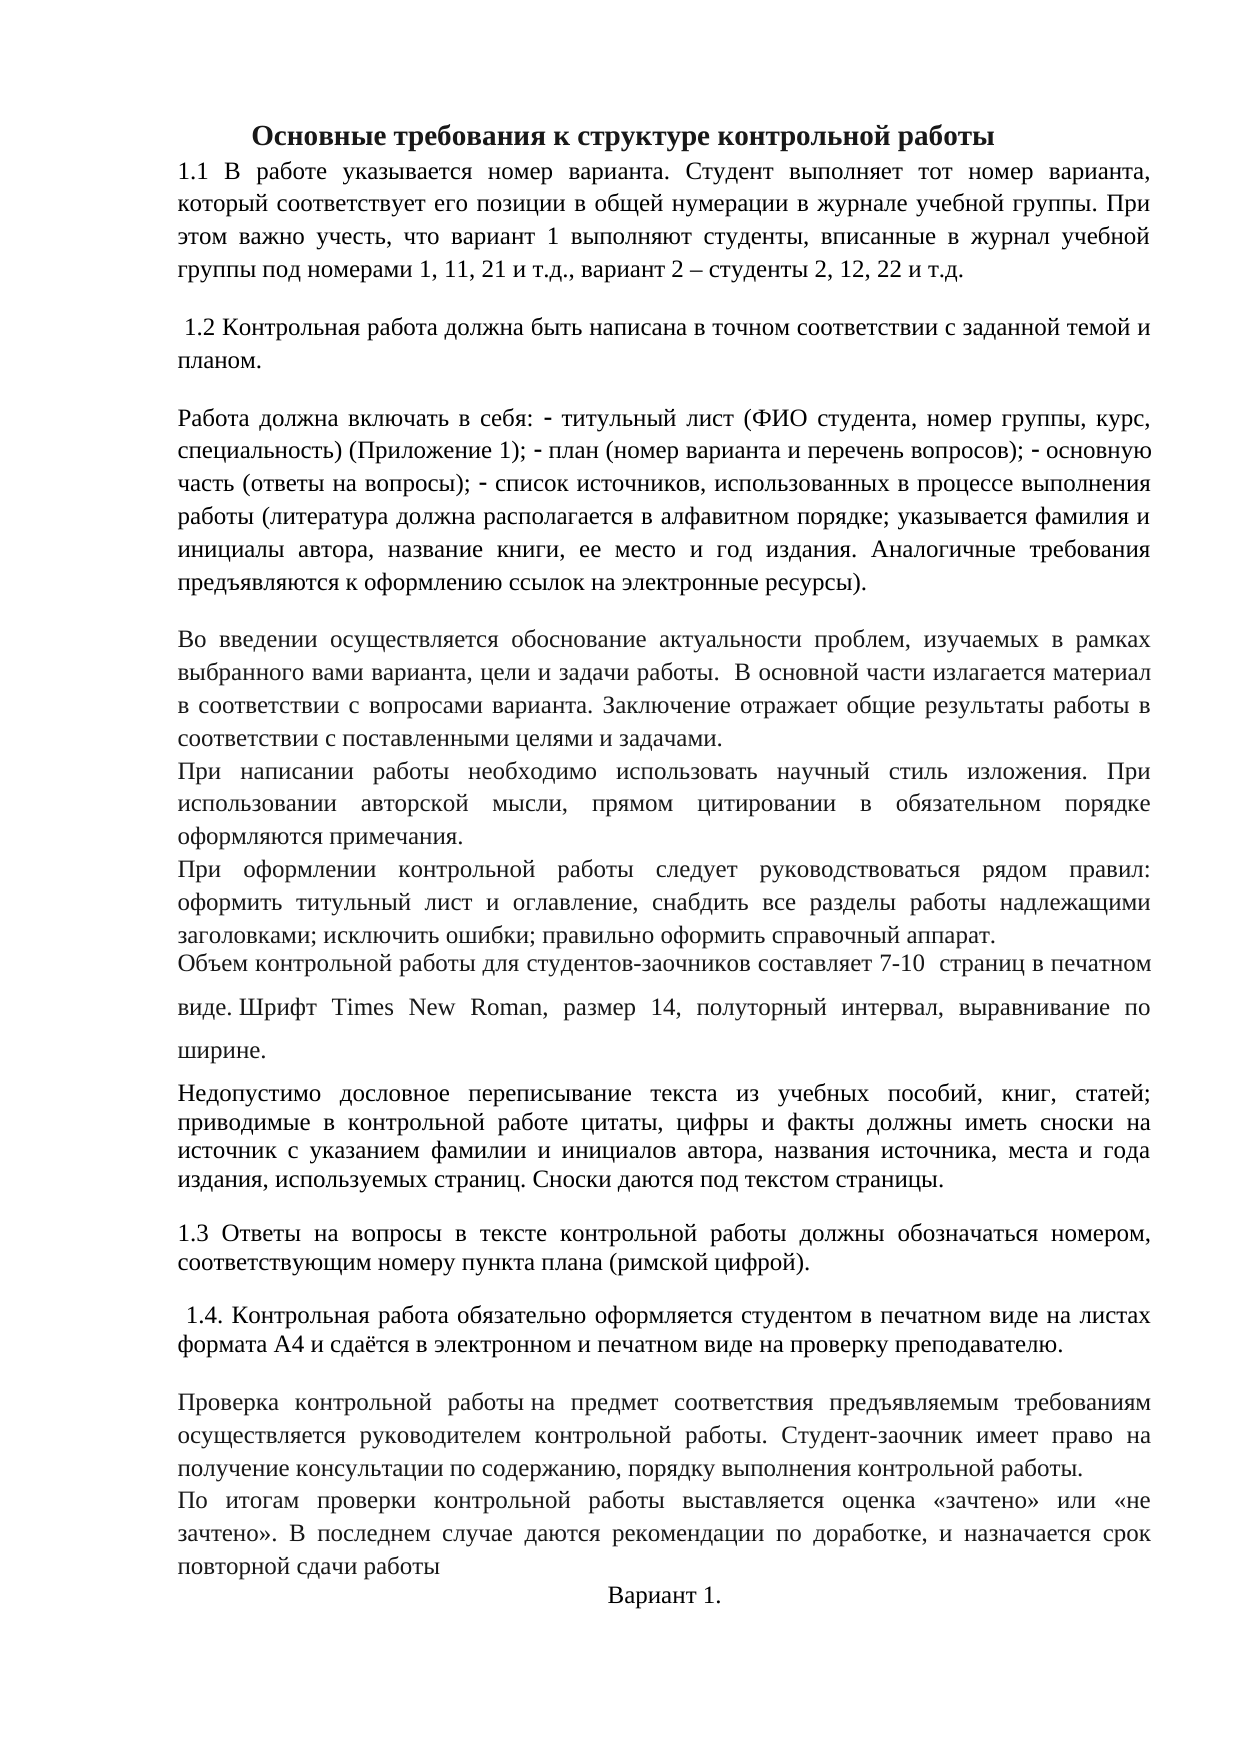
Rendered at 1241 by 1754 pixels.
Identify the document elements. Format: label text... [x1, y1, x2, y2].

text 1.4. Контрольная работа обязательно оформляется студентом в печатном виде на листах формата А4 и сдаётся в электронном и печатном виде на проверку преподавателю. [177, 1300, 1152, 1358]
text Во введении осуществляется обоснование актуальности проблем, изучаемых в рамках выбранного вами варианта, цели и задачи работы. В основной части излагается материал в соответствии с вопросами варианта. Заключение отражает общие результаты работы в соответствии с поставленными целями и задачами. [177, 620, 1152, 752]
text По итогам проверки контрольной работы выставляется оценка «зачтено» или «не зачтено». В последнем случае даются рекомендации по доработке, и назначается срок повторной сдачи работы [177, 1481, 1152, 1580]
text При написании работы необходимо использовать научный стиль изложения. При использовании авторской мысли, прямом цитировании в обязательном порядке оформляются примечания. [177, 752, 1152, 850]
text Основные требования к структуре контрольной работы [177, 118, 1152, 152]
text 1.1 В работе указывается номер варианта. Студент выполняет тот номер варианта, который соответствует его позиции в общей нумерации в журнале учебной группы. При этом важно учесть, что вариант 1 выполняют студенты, вписанные в журнал учебной группы под номерами 1, 11, 21 и т.д., вариант 2 – студенты 2, 12, 22 и т.д. [177, 152, 1152, 283]
text Недопустимо дословное переписывание текста из учебных пособий, книг, статей; приводимые в контрольной работе цитаты, цифры и факты должны иметь сноски на источник с указанием фамилии и инициалов автора, названия источника, места и года издания, используемых страниц. Сноски даются под текстом страницы. [177, 1078, 1152, 1193]
text 1.3 Ответы на вопросы в тексте контрольной работы должны обозначаться номером, соответствующим номеру пункта плана (римской цифрой). [177, 1218, 1152, 1275]
text 1.2 Контрольная работа должна быть написана в точном соответствии с заданной темой и планом. [177, 308, 1152, 373]
text Объем контрольной работы для студентов-заочников составляет 7-10 страниц в печатном виде. Шрифт Times New Roman, размер 14, полуторный интервал, выравнивание по ширине. [177, 948, 1152, 1063]
text Вариант 1. [177, 1580, 1152, 1608]
text При оформлении контрольной работы следует руководствоваться рядом правил: оформить титульный лист и оглавление, снабдить все разделы работы надлежащими заголовками; исключить ошибки; правильно оформить справочный аппарат. [177, 850, 1152, 948]
text Проверка контрольной работы на предмет соответствия предъявляемым требованиям осуществляется руководителем контрольной работы. Студент-заочник имеет право на получение консультации по содержанию, порядку выполнения контрольной работы. [177, 1383, 1152, 1481]
text Работа должна включать в себя: титульный лист (ФИО студента, номер группы, курс, специальность) (Приложение 1); план (номер варианта и перечень вопросов); основную часть (ответы на вопросы); список источников, использованных в процессе выполнения работы (литература должна располагается в алфавитном порядке; указывается фамилия и инициалы автора, название книги, ее место и год издания. Аналогичные требования предъявляются к оформлению ссылок на электронные ресурсы). [177, 398, 1152, 595]
